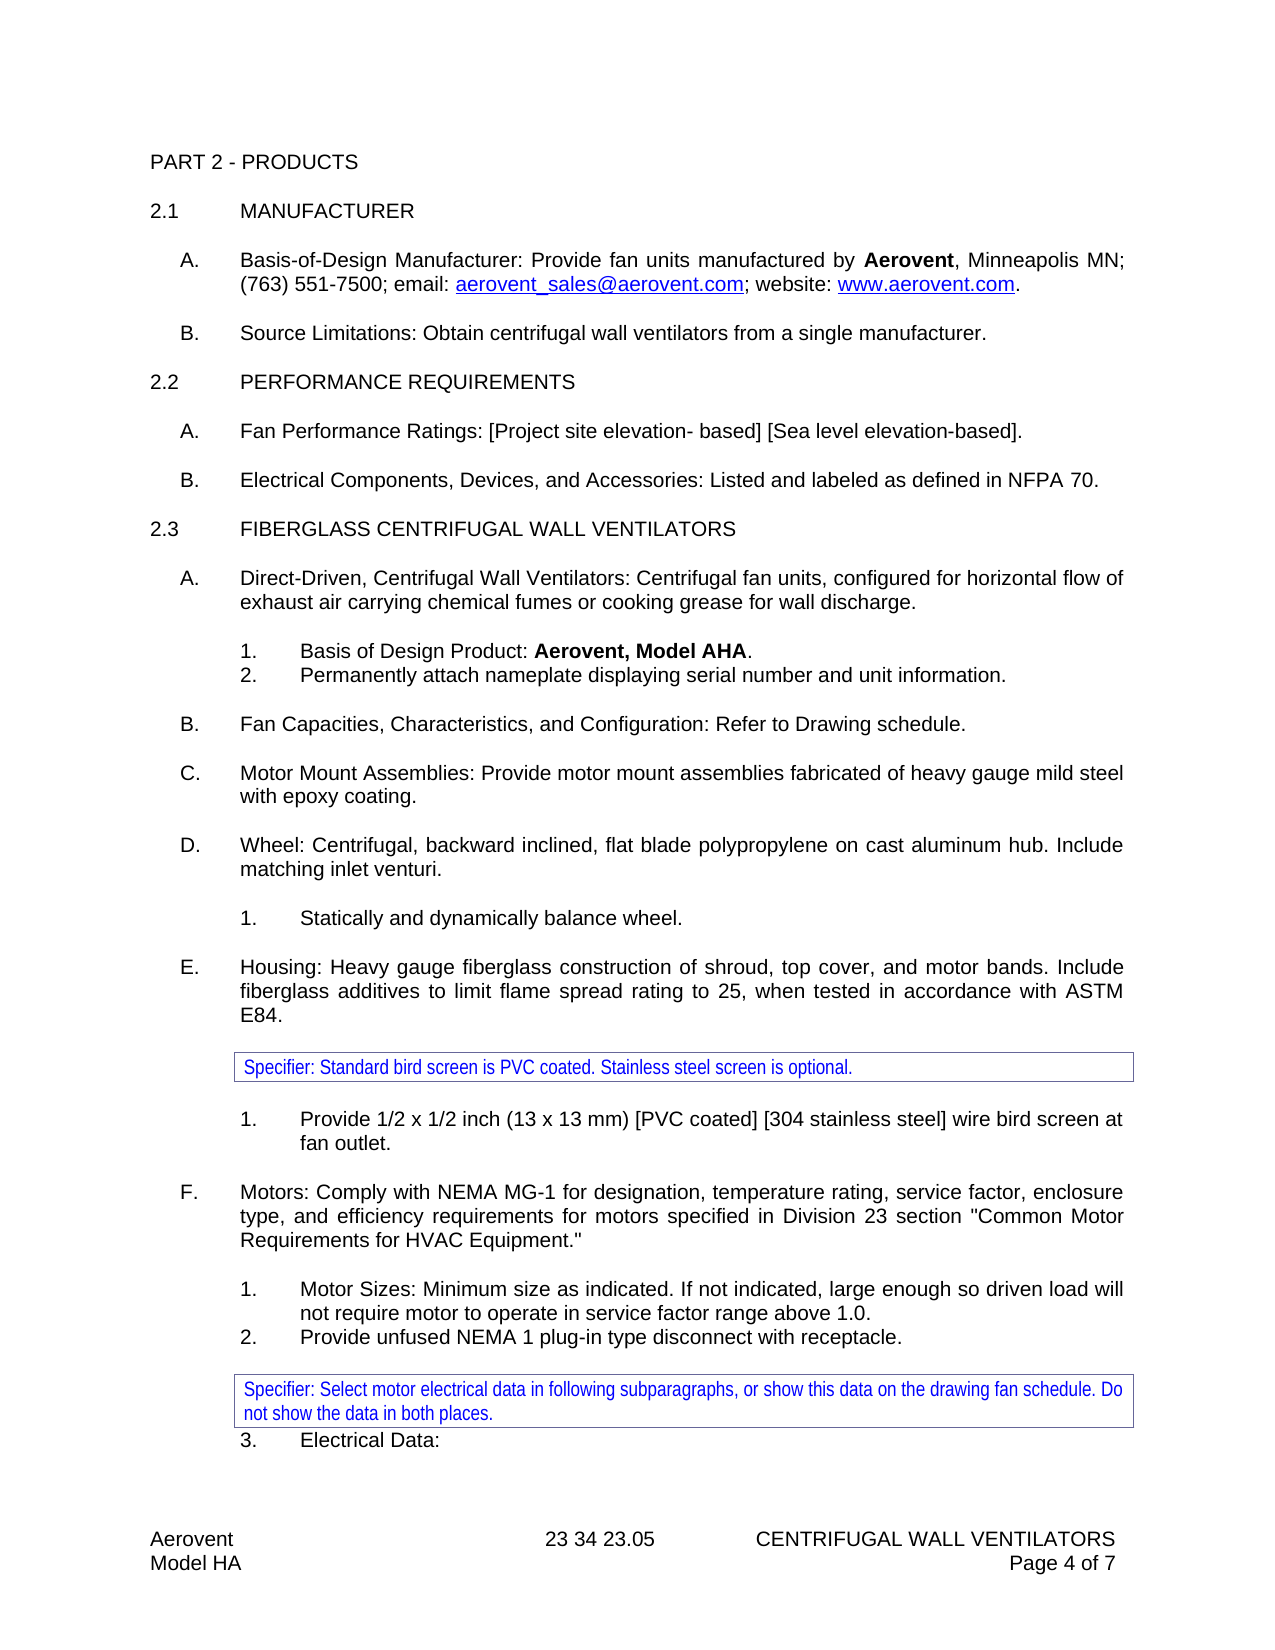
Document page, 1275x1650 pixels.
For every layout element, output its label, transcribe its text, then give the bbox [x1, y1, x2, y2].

text Fan Capacities, Characteristics, and Configuration: Refer to Drawing schedule. [180, 711, 1125, 735]
text Motor Sizes: Minimum size as indicated. If not indicated, large enough so driven load will not require motor to operate in service factor range above 1.0. [240, 1277, 1125, 1325]
text PRODUCTS [150, 150, 1125, 174]
text Basis of Design Product: Aerovent, Model AHA. [240, 638, 1125, 662]
text Housing: Heavy gauge fiberglass construction of shroud, top cover, and motor bands. Include fiberglass additives to limit flame spread rating to 25, when tested in accordance with ASTM E84. [180, 955, 1125, 1027]
text Statically and dynamically balance wheel. [240, 906, 1125, 930]
text MANUFACTURER [150, 199, 1125, 223]
text FIBERGLASS CENTRIFUGAL WALL VENTILATORS [150, 517, 1125, 541]
text Specifier: Standard bird screen is PVC coated. Stainless steel screen is optional. [235, 1053, 1133, 1081]
text Permanently attach nameplate displaying serial number and unit information. [240, 662, 1125, 686]
text Provide unfused NEMA 1 plug-in type disconnect with receptacle. [240, 1325, 1125, 1349]
text Specifier: Select motor electrical data in following subparagraphs, or show this data on the drawing fan schedule. Do not show the data in both places. [235, 1375, 1133, 1427]
text Motors: Comply with NEMA MG-1 for designation, temperature rating, service factor, enclosure type, and efficiency requirements for motors specified in Division 23 section "Common Motor Requirements for HVAC Equipment." [180, 1180, 1125, 1252]
text Source Limitations: Obtain centrifugal wall ventilators from a single manufacturer. [180, 321, 1125, 345]
text Provide 1/2 x 1/2 inch (13 x 13 mm) [PVC coated] [304 stainless steel] wire bird screen at fan outlet. [240, 1107, 1125, 1155]
text Electrical Components, Devices, and Accessories: Listed and labeled as defined in NFPA 70. [180, 468, 1125, 492]
text PERFORMANCE REQUIREMENTS [150, 370, 1125, 394]
text Electrical Data: [240, 1428, 1125, 1452]
text Direct-Driven, Centrifugal Wall Ventilators: Centrifugal fan units, configured for horizontal flow of exhaust air carrying chemical fumes or cooking grease for wall discharge. [180, 566, 1125, 613]
text Fan Performance Ratings: [Project site elevation- based] [Sea level elevation-based]. [180, 419, 1125, 443]
text Wheel: Centrifugal, backward inclined, flat blade polypropylene on cast aluminum hub. Include matching inlet venturi. [180, 833, 1125, 881]
text Basis-of-Design Manufacturer: Provide fan units manufactured by Aerovent, Minneapolis MN; (763) 551-7500; email: aerovent_sales@aerovent.com; website: www.aerovent.com. [180, 248, 1125, 296]
text Motor Mount Assemblies: Provide motor mount assemblies fabricated of heavy gauge mild steel with epoxy coating. [180, 760, 1125, 808]
